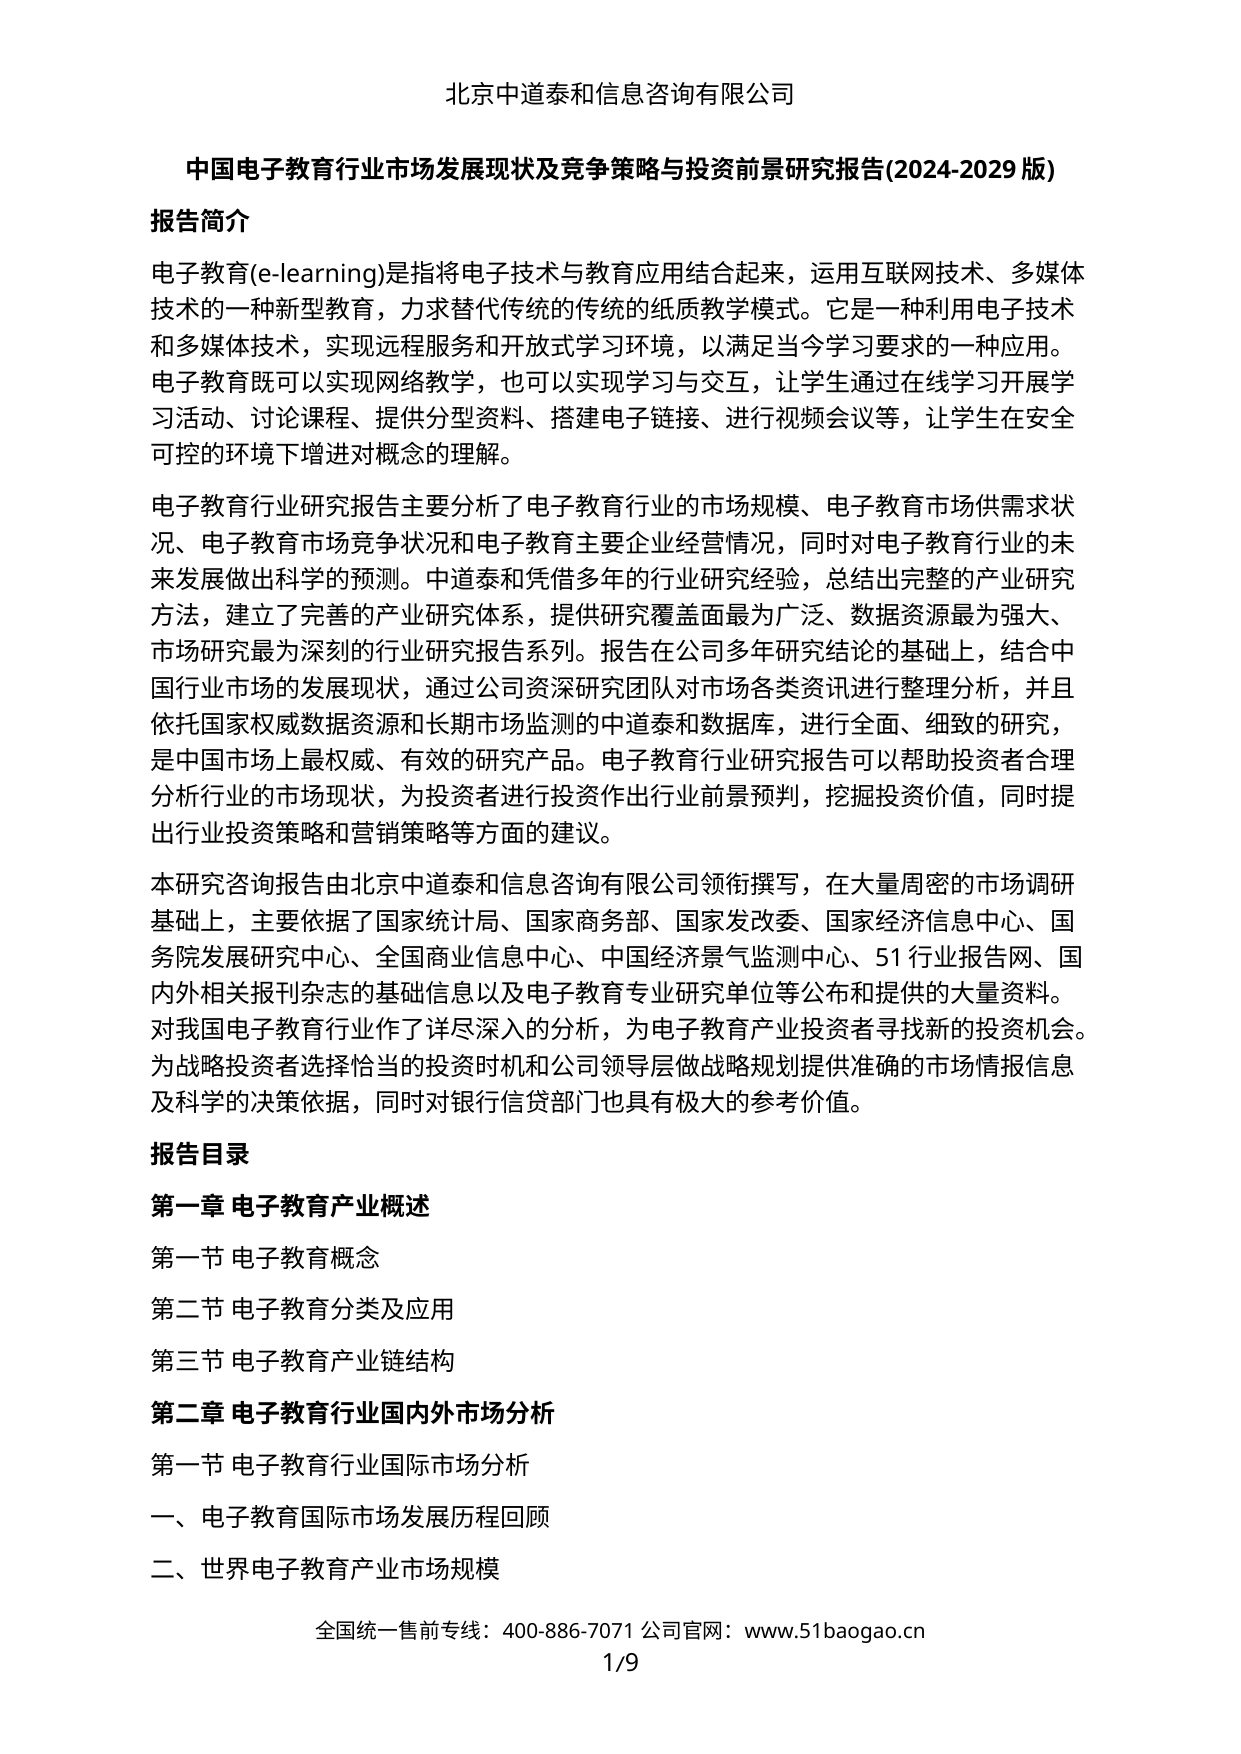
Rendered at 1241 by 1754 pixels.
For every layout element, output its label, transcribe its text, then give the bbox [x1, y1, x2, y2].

text 二、世界电子教育产业市场规模 [150, 1549, 1090, 1586]
text 一、电子教育国际市场发展历程回顾 [150, 1497, 1090, 1534]
text 电子教育(e-learning)是指将电子技术与教育应用结合起来，运用互联网技术、多媒体技术的一种新型教育，力求替代传统的传统的纸质教学模式。它是一种利用电子技术和多媒体技术，实现远程服务和开放式学习环境，以满足当今学习要求的一种应用。电子教育既可以实现网络教学，也可以实现学习与交互，让学生通过在线学习开展学习活动、讨论课程、提供分型资料、搭建电子链接、进行视频会议等，让学生在安全可控的环境下增进对概念的理解。 [150, 254, 1090, 471]
text 第二节 电子教育分类及应用 [150, 1290, 1090, 1326]
text 中国电子教育行业市场发展现状及竞争策略与投资前景研究报告(2024-2029版) [150, 150, 1090, 186]
text 报告简介 [150, 202, 1090, 238]
text 第三节 电子教育产业链结构 [150, 1342, 1090, 1378]
text 报告目录 [150, 1134, 1090, 1171]
text 本研究咨询报告由北京中道泰和信息咨询有限公司领衔撰写，在大量周密的市场调研基础上，主要依据了国家统计局、国家商务部、国家发改委、国家经济信息中心、国务院发展研究中心、全国商业信息中心、中国经济景气监测中心、51行业报告网、国内外相关报刊杂志的基础信息以及电子教育专业研究单位等公布和提供的大量资料。对我国电子教育行业作了详尽深入的分析，为电子教育产业投资者寻找新的投资机会。为战略投资者选择恰当的投资时机和公司领导层做战略规划提供准确的市场情报信息及科学的决策依据，同时对银行信贷部门也具有极大的参考价值。 [150, 865, 1090, 1119]
text 电子教育行业研究报告主要分析了电子教育行业的市场规模、电子教育市场供需求状况、电子教育市场竞争状况和电子教育主要企业经营情况，同时对电子教育行业的未来发展做出科学的预测。中道泰和凭借多年的行业研究经验，总结出完整的产业研究方法，建立了完善的产业研究体系，提供研究覆盖面最为广泛、数据资源最为强大、市场研究最为深刻的行业研究报告系列。报告在公司多年研究结论的基础上，结合中国行业市场的发展现状，通过公司资深研究团队对市场各类资讯进行整理分析，并且依托国家权威数据资源和长期市场监测的中道泰和数据库，进行全面、细致的研究，是中国市场上最权威、有效的研究产品。电子教育行业研究报告可以帮助投资者合理分析行业的市场现状，为投资者进行投资作出行业前景预判，挖掘投资价值，同时提出行业投资策略和营销策略等方面的建议。 [150, 487, 1090, 849]
text 第一章 电子教育产业概述 [150, 1186, 1090, 1222]
text 第一节 电子教育行业国际市场分析 [150, 1446, 1090, 1482]
text 第一节 电子教育概念 [150, 1238, 1090, 1274]
text 第二章 电子教育行业国内外市场分析 [150, 1394, 1090, 1430]
